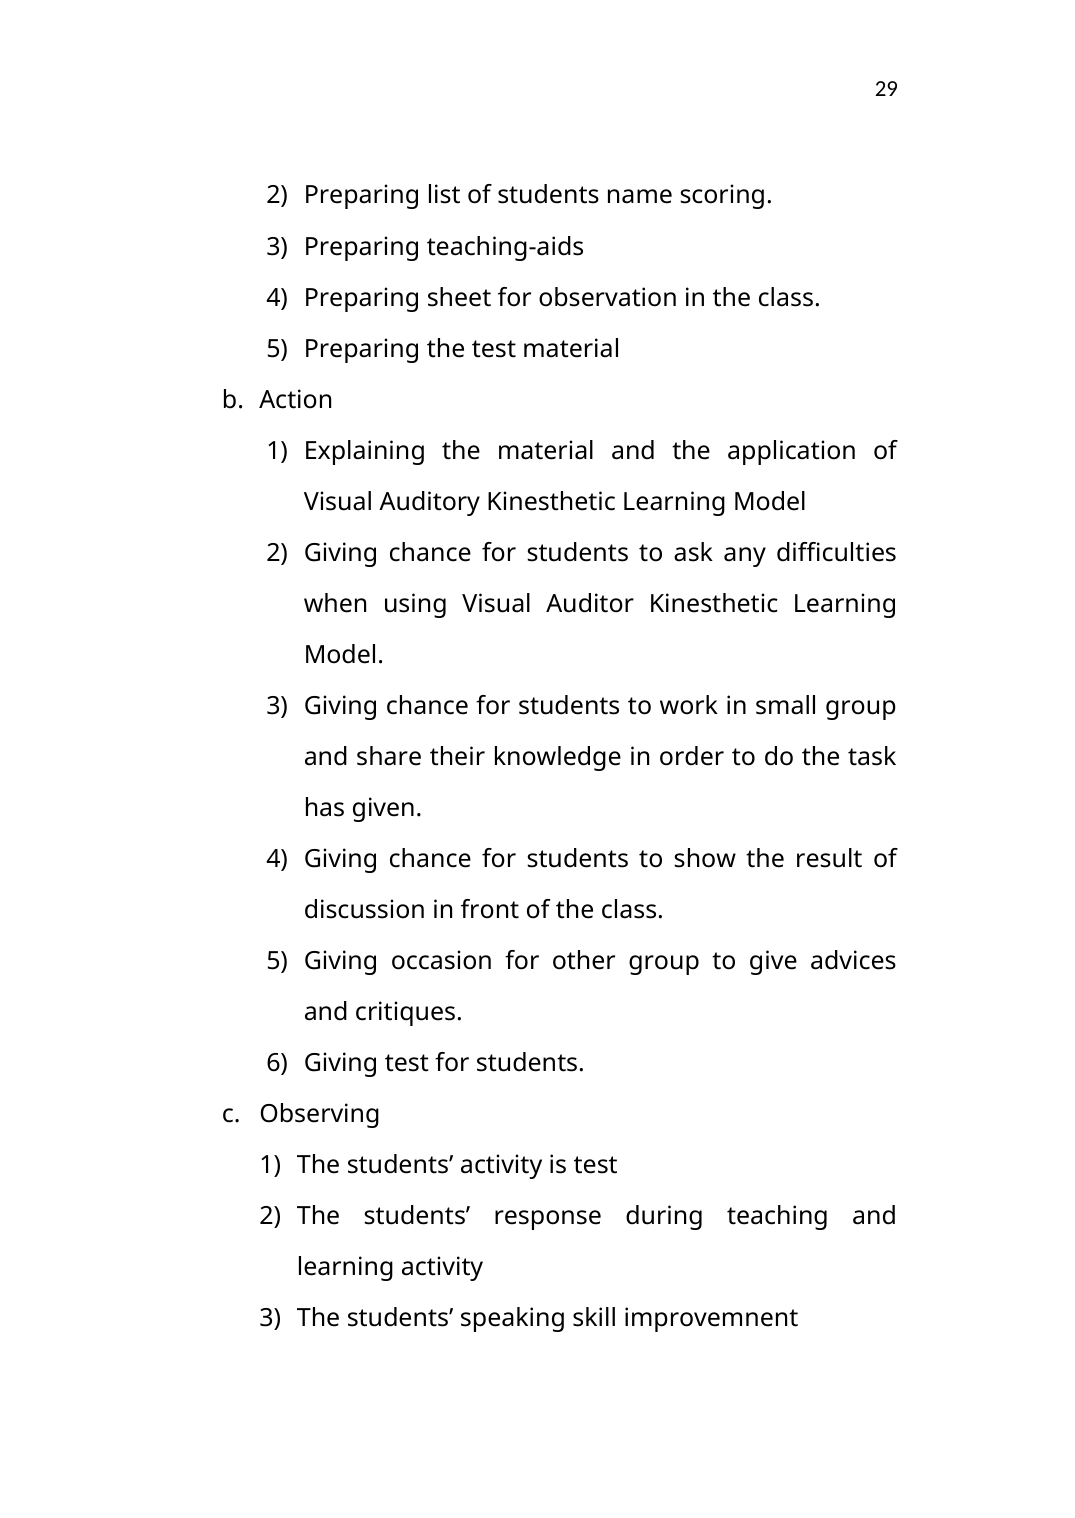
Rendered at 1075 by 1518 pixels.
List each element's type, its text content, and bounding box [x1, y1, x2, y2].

list Explaining the material and the application of Visual Auditory Kinesthetic Learning Model [266, 432, 898, 517]
list Observing [222, 1096, 898, 1130]
list The students’ activity is test [259, 1147, 898, 1181]
list Giving chance for students to show the result of discussion in front of the class. [266, 841, 898, 926]
list Preparing the test material [266, 330, 898, 364]
list Preparing teaching-aids [266, 228, 898, 262]
list Action [222, 381, 898, 415]
list The students’ response during teaching and learning activity [259, 1198, 898, 1283]
list Giving occasion for other group to give advices and critiques. [266, 943, 898, 1028]
list Preparing list of students name scoring. [266, 177, 898, 211]
list Giving chance for students to ask any difficulties when using Visual Auditor Kinesthetic Learning Model. [266, 534, 898, 671]
list Preparing sheet for observation in the class. [266, 279, 898, 313]
list The students’ speaking skill improvemnent [259, 1300, 898, 1334]
list Giving test for students. [266, 1045, 898, 1079]
list Giving chance for students to work in small group and share their knowledge in order to do the task has given. [266, 688, 898, 824]
